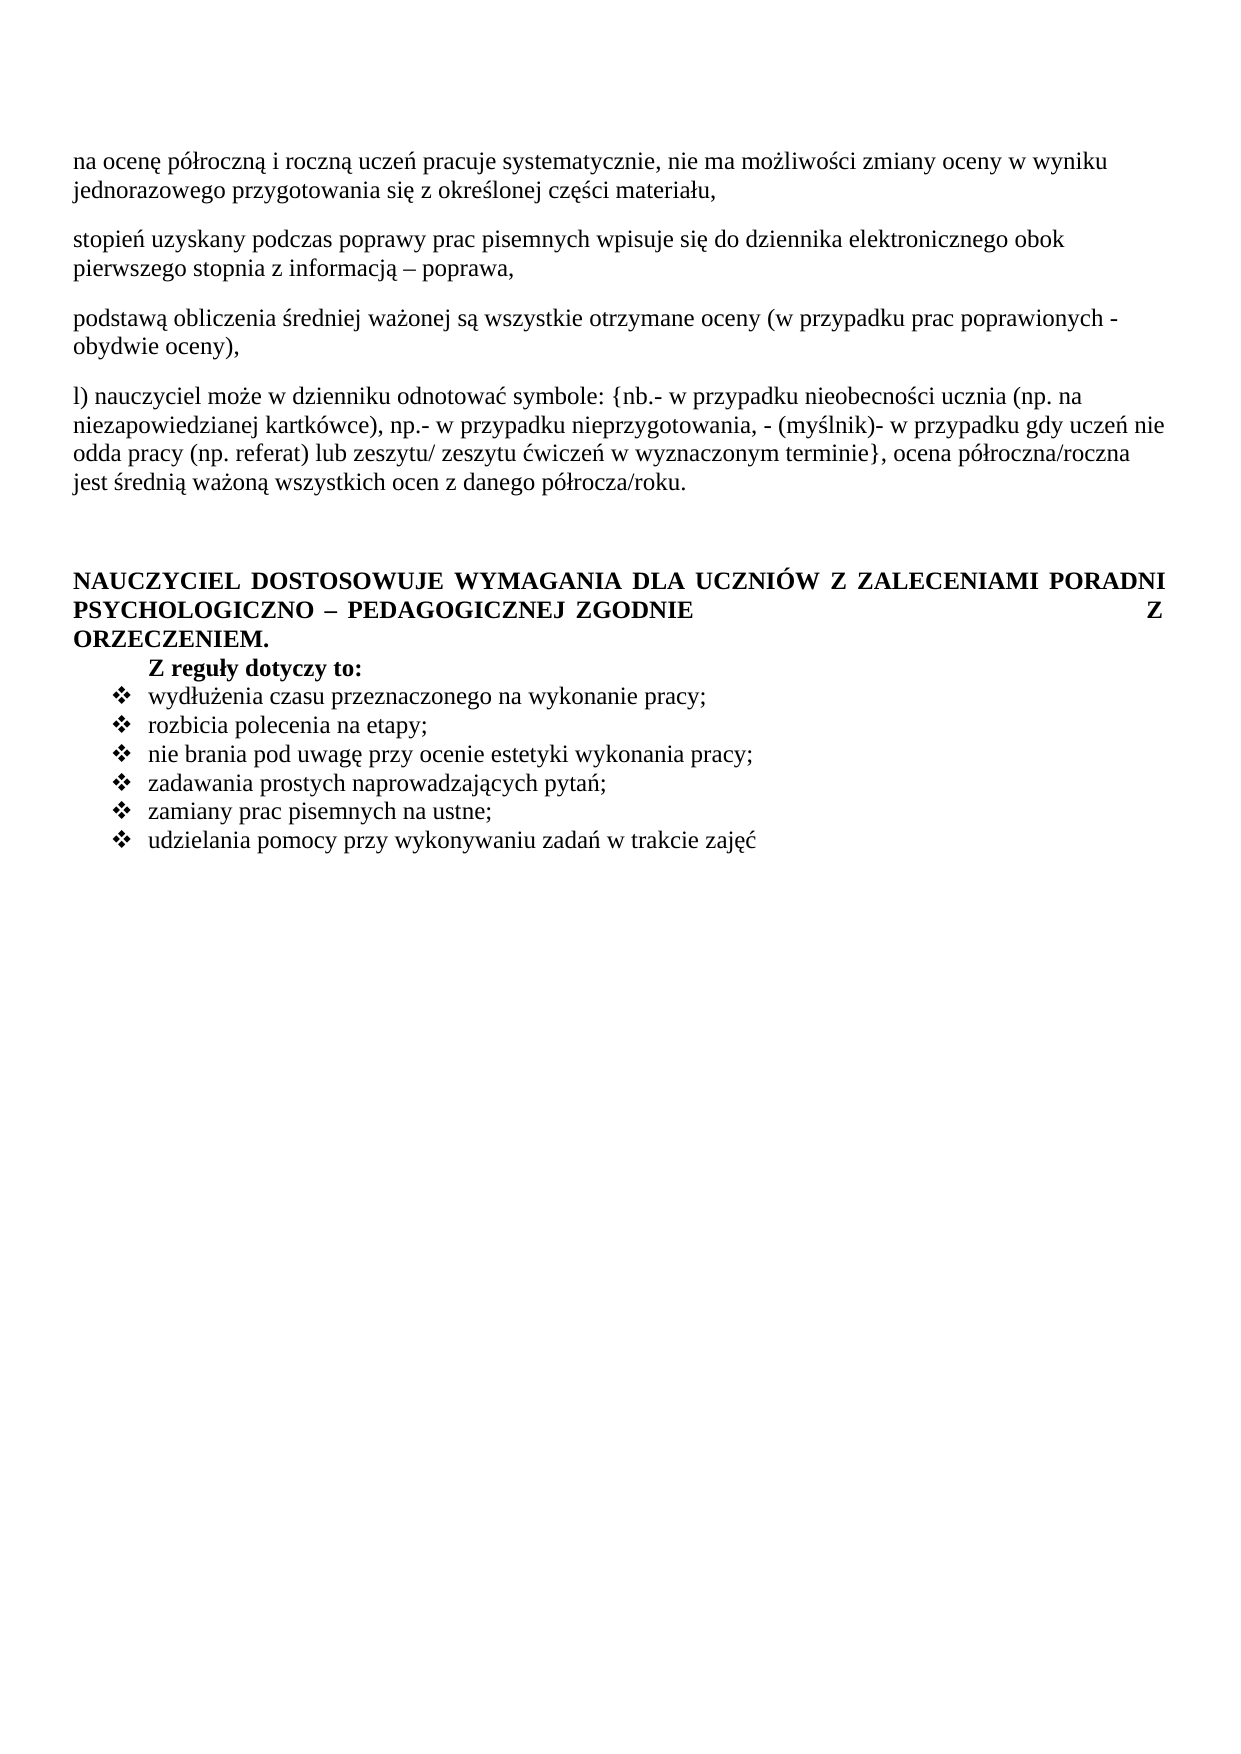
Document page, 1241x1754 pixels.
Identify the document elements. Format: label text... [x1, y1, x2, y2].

text podstawą obliczenia średniej ważonej są wszystkie otrzymane oceny (w przypadku prac poprawionych - obydwie oceny), [73, 303, 1167, 360]
list zamiany prac pisemnych na ustne; [110, 796, 1167, 825]
list zadawania prostych naprowadzających pytań; [110, 768, 1167, 796]
list wydłużenia czasu przeznaczonego na wykonanie pracy; [110, 681, 1167, 710]
list rozbicia polecenia na etapy; [110, 710, 1167, 739]
text l) nauczyciel może w dzienniku odnotować symbole: {nb.- w przypadku nieobecności ucznia (np. na niezapowiedzianej kartkówce), np.- w przypadku nieprzygotowania, - (myślnik)- w przypadku gdy uczeń nie odda pracy (np. referat) lub zeszytu/ zeszytu ćwiczeń w wyznaczonym terminie}, ocena półroczna/roczna jest średnią ważoną wszystkich ocen z danego półrocza/roku. [73, 381, 1167, 496]
text na ocenę półroczną i roczną uczeń pracuje systematycznie, nie ma możliwości zmiany oceny w wyniku jednorazowego przygotowania się z określonej części materiału, [73, 146, 1167, 203]
text stopień uzyskany podczas poprawy prac pisemnych wpisuje się do dziennika elektronicznego obok pierwszego stopnia z informacją – poprawa, [73, 224, 1167, 282]
list nie brania pod uwagę przy ocenie estetyki wykonania pracy; [110, 739, 1167, 768]
list udzielania pomocy przy wykonywaniu zadań w trakcie zajęć [110, 825, 1167, 854]
list Z reguły dotyczy to: [148, 653, 1167, 681]
list NAUCZYCIEL DOSTOSOWUJE WYMAGANIA DLA UCZNIÓW Z ZALECENIAMI PORADNI PSYCHOLOGICZNO – PEDAGOGICZNEJ ZGODNIE Z ORZECZENIEM. [73, 566, 1167, 653]
